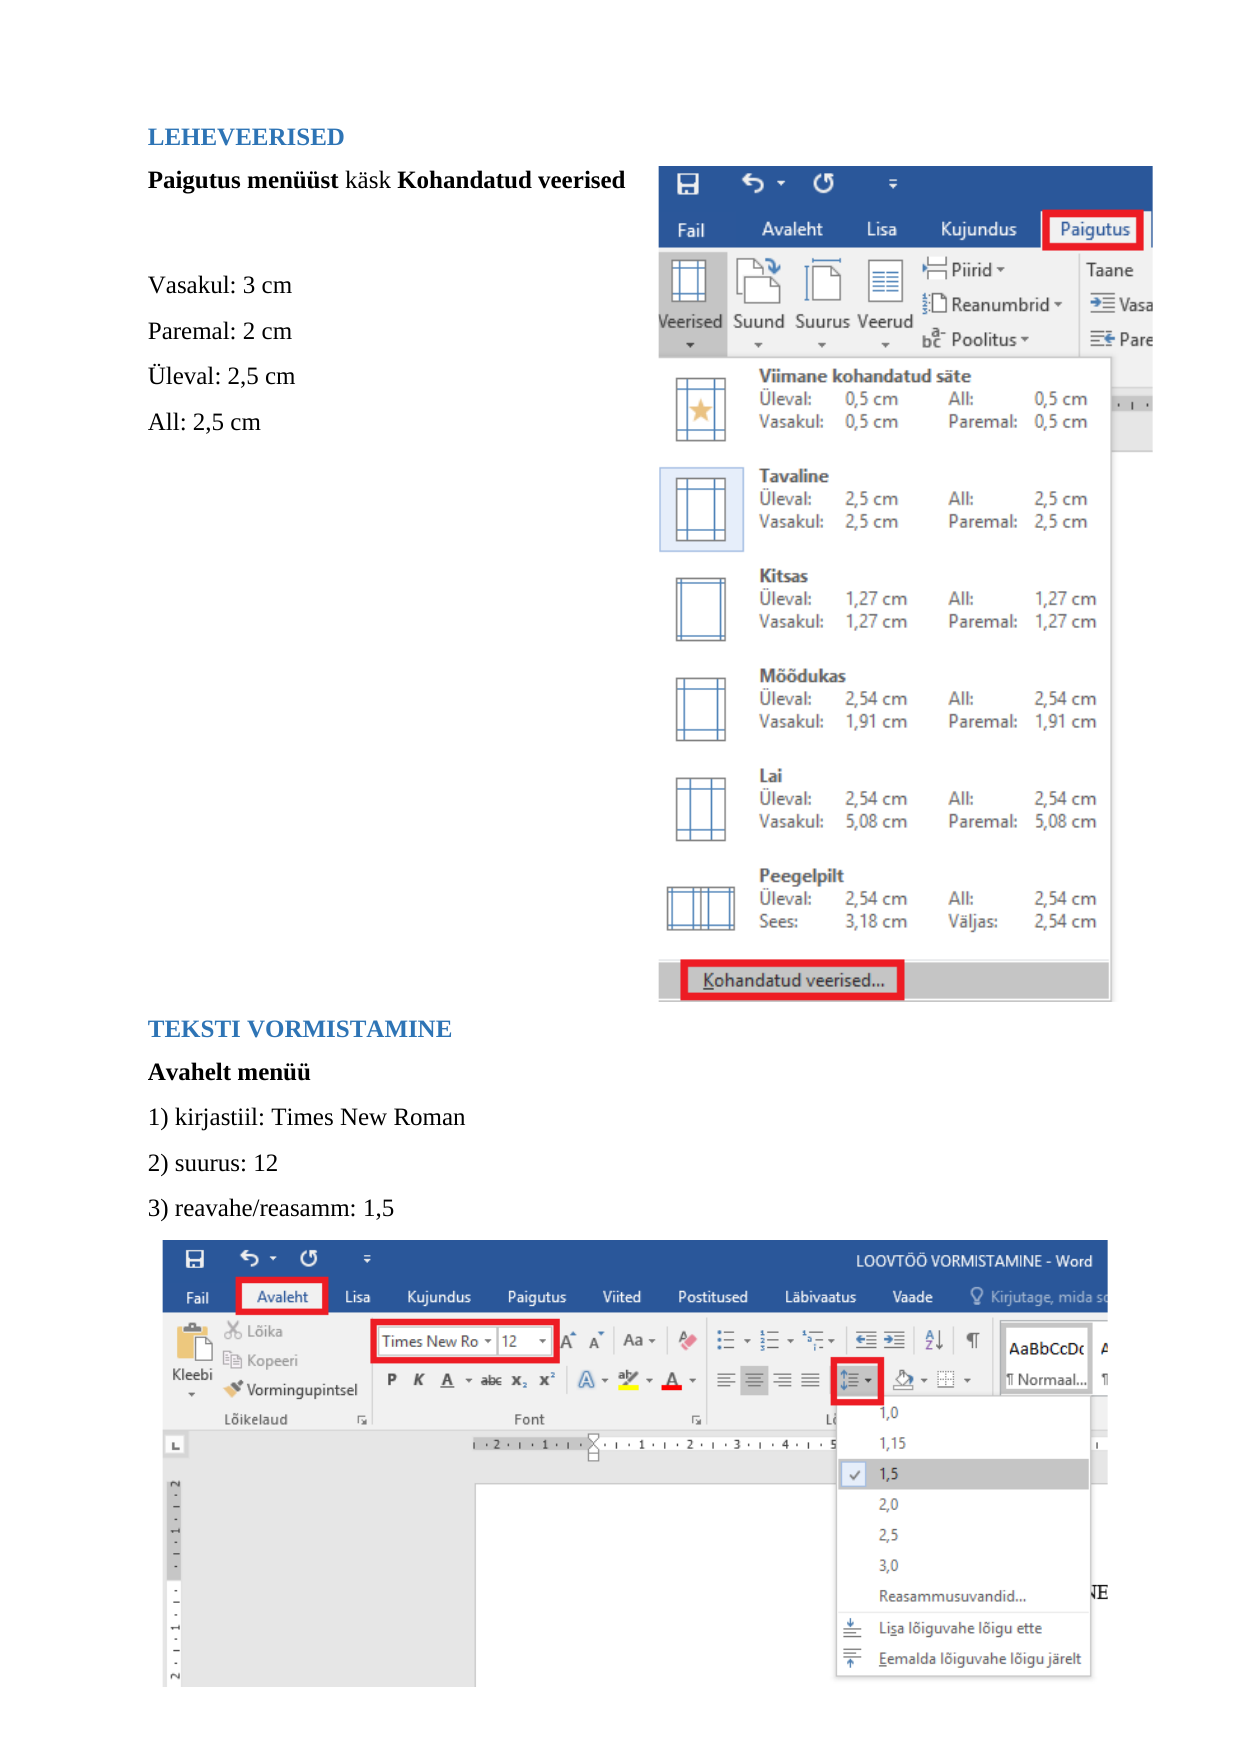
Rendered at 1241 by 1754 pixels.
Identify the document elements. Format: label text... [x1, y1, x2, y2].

subtitle LEHEVEERISED [148, 122, 1107, 151]
subtitle TEKSTI VORMISTAMINE [148, 1014, 1107, 1042]
picture [162, 1240, 1108, 1687]
text 1) kirjastiil: Times New Roman [148, 1102, 1107, 1131]
text Avahelt menüü [148, 1057, 1107, 1086]
text Paremal: 2 cm [148, 316, 1107, 344]
text Vasakul: 3 cm [148, 270, 1107, 299]
text All: 2,5 cm [148, 407, 1107, 435]
text Üleval: 2,5 cm [148, 361, 1107, 390]
text 2) suurus: 12 [148, 1148, 1107, 1176]
text 3) reavahe/reasamm: 1,5 [148, 1193, 1107, 1222]
picture [658, 166, 1153, 1002]
text Paigutus menüüst käsk Kohandatud veerised [148, 165, 1107, 194]
